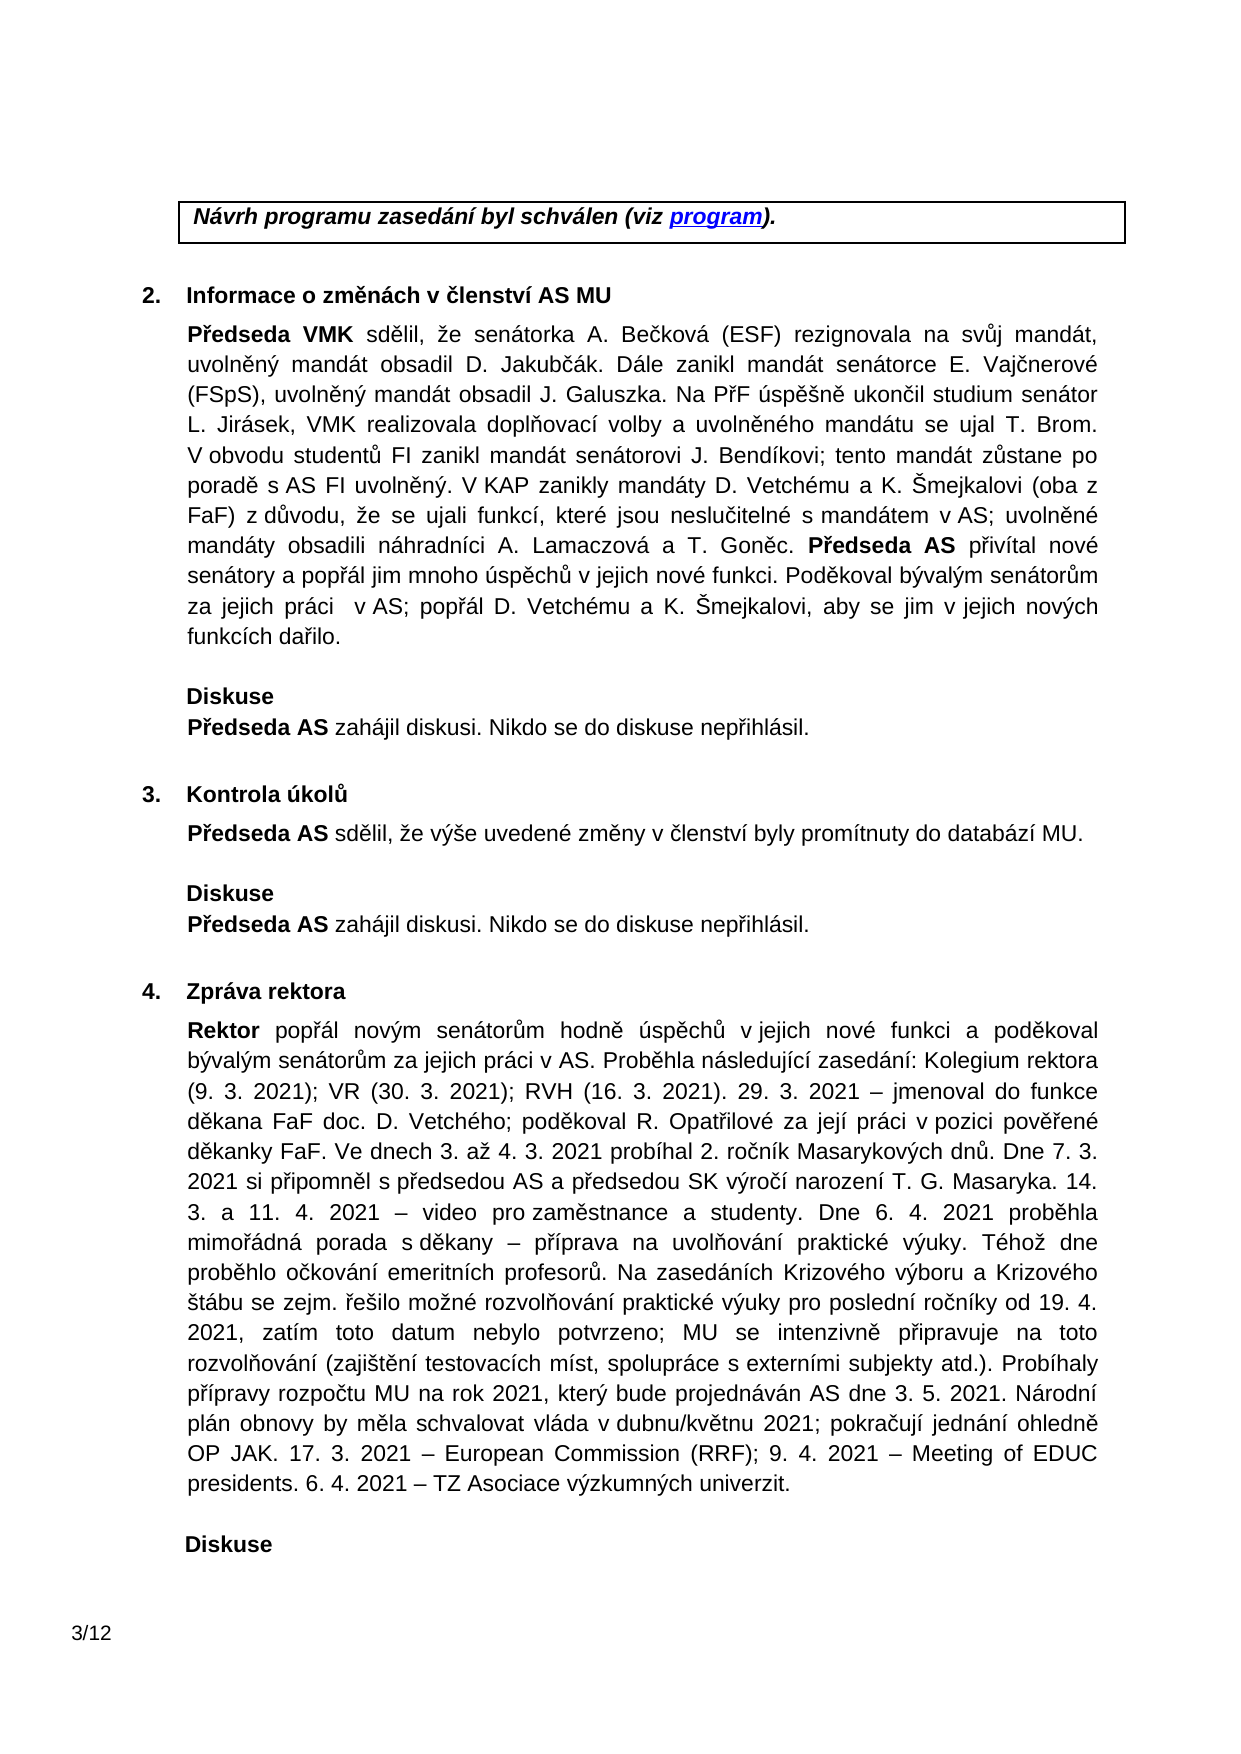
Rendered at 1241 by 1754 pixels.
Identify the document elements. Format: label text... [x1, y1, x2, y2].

subtitle Kontrola úkolů [142, 781, 1098, 807]
text Předseda AS zahájil diskusi. Nikdo se do diskuse nepřihlásil. [187, 911, 1098, 937]
text Předseda AS zahájil diskusi. Nikdo se do diskuse nepřihlásil. [187, 713, 1098, 740]
text Předseda VMK sdělil, že senátorka A. Bečková (ESF) rezignovala na svůj mandát, uvolněný mandát obsadil D. Jakubčák. Dále zanikl mandát senátorce E. Vajčnerové (FSpS), uvolněný mandát obsadil J. Galuszka. Na PřF úspěšně ukončil studium senátor L. Jirásek, VMK realizovala doplňovací volby a uvolněného mandátu se ujal T. Brom. V obvodu studentů FI zanikl mandát senátorovi J. Bendíkovi; tento mandát zůstane po poradě s AS FI uvolněný. V KAP zanikly mandáty D. Vetchému a K. Šmejkalovi (oba z FaF) z důvodu, že se ujali funkcí, které jsou neslučitelné s mandátem v AS; uvolněné mandáty obsadili náhradníci A. Lamaczová a T. Goněc. Předseda AS přivítal nové senátory a popřál jim mnoho úspěchů v jejich nové funkci. Poděkoval bývalým senátorům za jejich práci v AS; popřál D. Vetchému a K. Šmejkalovi, aby se jim v jejich nových funkcích dařilo. [187, 321, 1098, 649]
text Rektor popřál novým senátorům hodně úspěchů v jejich nové funkci a poděkoval bývalým senátorům za jejich práci v AS. Proběhla následující zasedání: Kolegium rektora (9. 3. 2021); VR (30. 3. 2021); RVH (16. 3. 2021). 29. 3. 2021 – jmenoval do funkce děkana FaF doc. D. Vetchého; poděkoval R. Opatřilové za její práci v pozici pověřené děkanky FaF. Ve dnech 3. až 4. 3. 2021 probíhal 2. ročník Masarykových dnů. Dne 7. 3. 2021 si připomněl s předsedou AS a předsedou SK výročí narození T. G. Masaryka. 14. 3. a 11. 4. 2021 – video pro zaměstnance a studenty. Dne 6. 4. 2021 proběhla mimořádná porada s děkany – příprava na uvolňování praktické výuky. Téhož dne proběhlo očkování emeritních profesorů. Na zasedáních Krizového výboru a Krizového štábu se zejm. řešilo možné rozvolňování praktické výuky pro poslední ročníky od 19. 4. 2021, zatím toto datum nebylo potvrzeno; MU se intenzivně připravuje na toto rozvolňování (zajištění testovacích míst, spolupráce s externími subjekty atd.). Probíhaly přípravy rozpočtu MU na rok 2021, který bude projednáván AS dne 3. 5. 2021. Národní plán obnovy by měla schvalovat vláda v dubnu/květnu 2021; pokračují jednání ohledně OP JAK. 17. 3. 2021 – European Commission (RRF); 9. 4. 2021 – Meeting of EDUC presidents. 6. 4. 2021 – TZ Asociace výzkumných univerzit. [187, 1017, 1098, 1497]
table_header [180, 203, 1124, 242]
text Diskuse [142, 1531, 1098, 1557]
text Diskuse [186, 683, 1098, 709]
text Předseda AS sdělil, že výše uvedené změny v členství byly promítnuty do databází MU. [187, 820, 1098, 846]
text Diskuse [186, 880, 1098, 907]
subtitle Zpráva rektora [142, 978, 1098, 1005]
subtitle Informace o změnách v členství AS MU [142, 282, 1098, 308]
